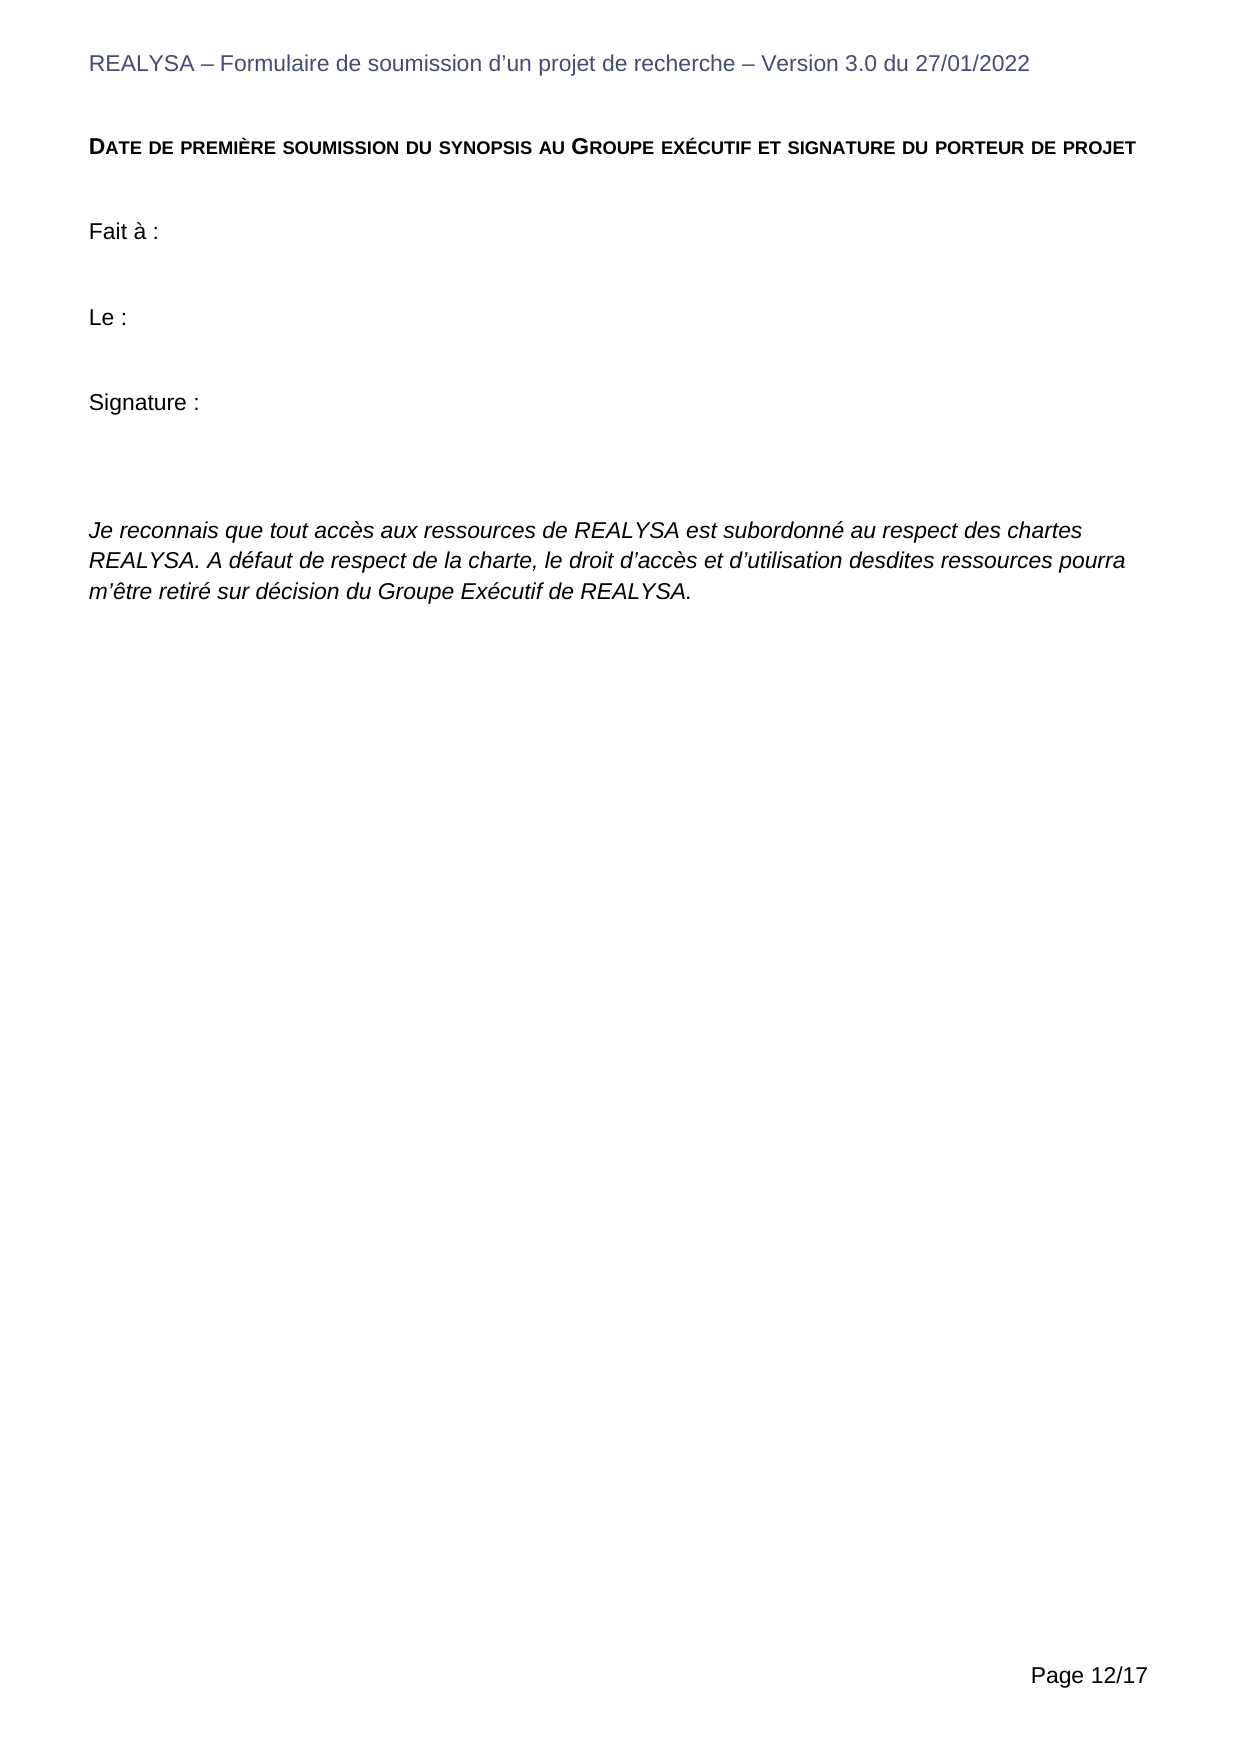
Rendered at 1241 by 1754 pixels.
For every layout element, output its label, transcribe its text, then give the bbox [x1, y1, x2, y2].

text Date de première soumission du synopsis au Groupe exécutif et signature du porteur de projet [89, 133, 1167, 159]
text Fait à : [89, 218, 1167, 245]
text Le : [89, 304, 1167, 330]
text Signature : [89, 389, 1167, 416]
text Je reconnais que tout accès aux ressources de REALYSA est subordonné au respect des chartes REALYSA. A défaut de respect de la charte, le droit d’accès et d’utilisation desdites ressources pourra m’être retiré sur décision du Groupe Exécutif de REALYSA. [89, 517, 1167, 604]
